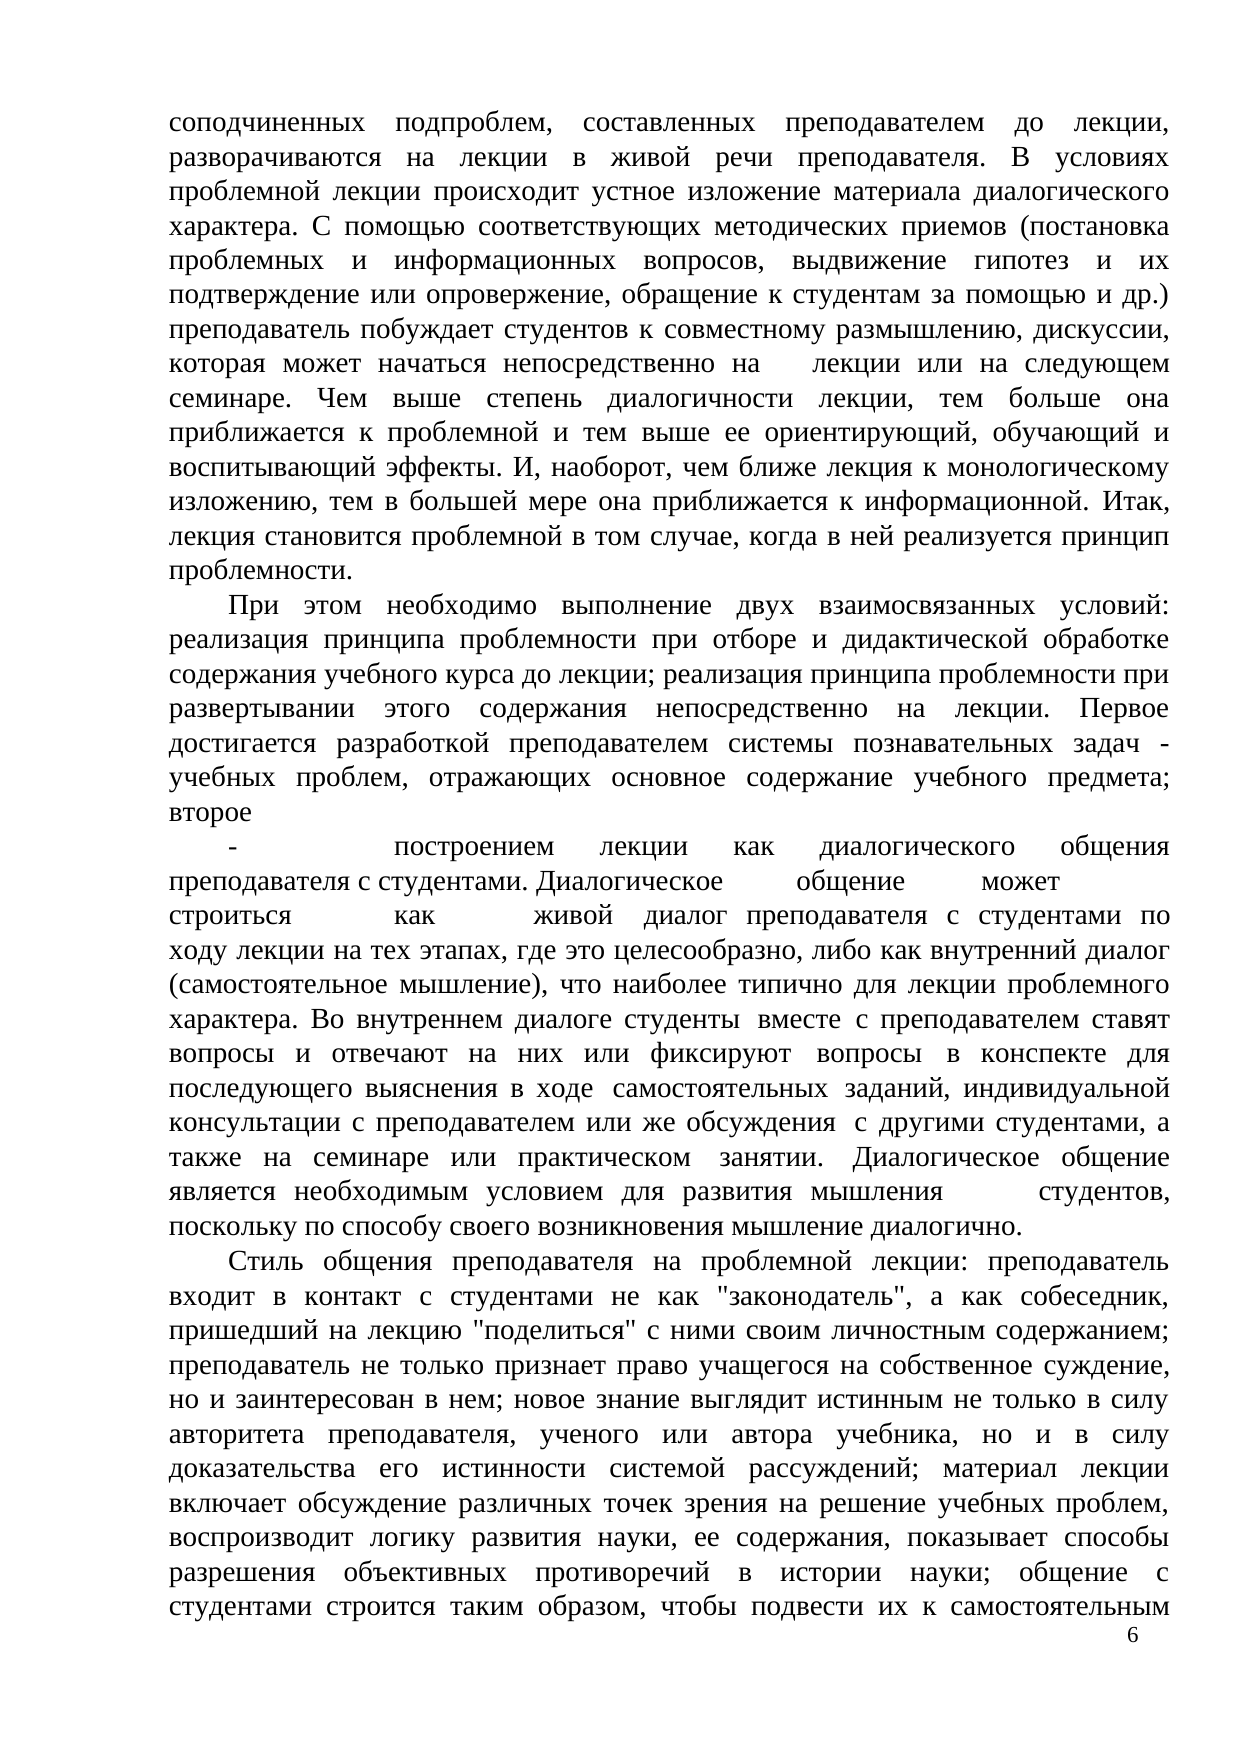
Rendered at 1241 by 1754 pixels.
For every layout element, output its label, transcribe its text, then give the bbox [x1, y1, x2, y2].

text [169, 104, 1170, 586]
list построением лекции как диалогического общения преподавателя с студентами. Диалогическое общение может строиться как живой диалог преподавателя с студентами по ходу лекции на тех этапах, где это целесообразно, либо как внутренний диалог (самостоятельное мышление), что наиболее типично для лекции проблемного характера. Во внутреннем диалоге студенты вместе с преподавателем ставят вопросы и отвечают на них или фиксируют вопросы в конспекте для последующего выяснения в ходе самостоятельных заданий, индивидуальной консультации с преподавателем или же обсуждения с другими студентами, а также на семинаре или практическом занятии. Диалогическое общение является необходимым условием для развития мышления студентов, поскольку по способу своего возникновения мышление диалогично. [169, 828, 1170, 1241]
text При этом необходимо выполнение двух взаимосвязанных условий: реализация принципа проблемности при отборе и дидактической обработке содержания учебного курса до лекции; реализация принципа проблемности при развертывании этого содержания непосредственно на лекции. Первое достигается разработкой преподавателем системы познавательных задач - учебных проблем, отражающих основное содержание учебного предмета; второе [169, 587, 1170, 827]
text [169, 1243, 1170, 1622]
